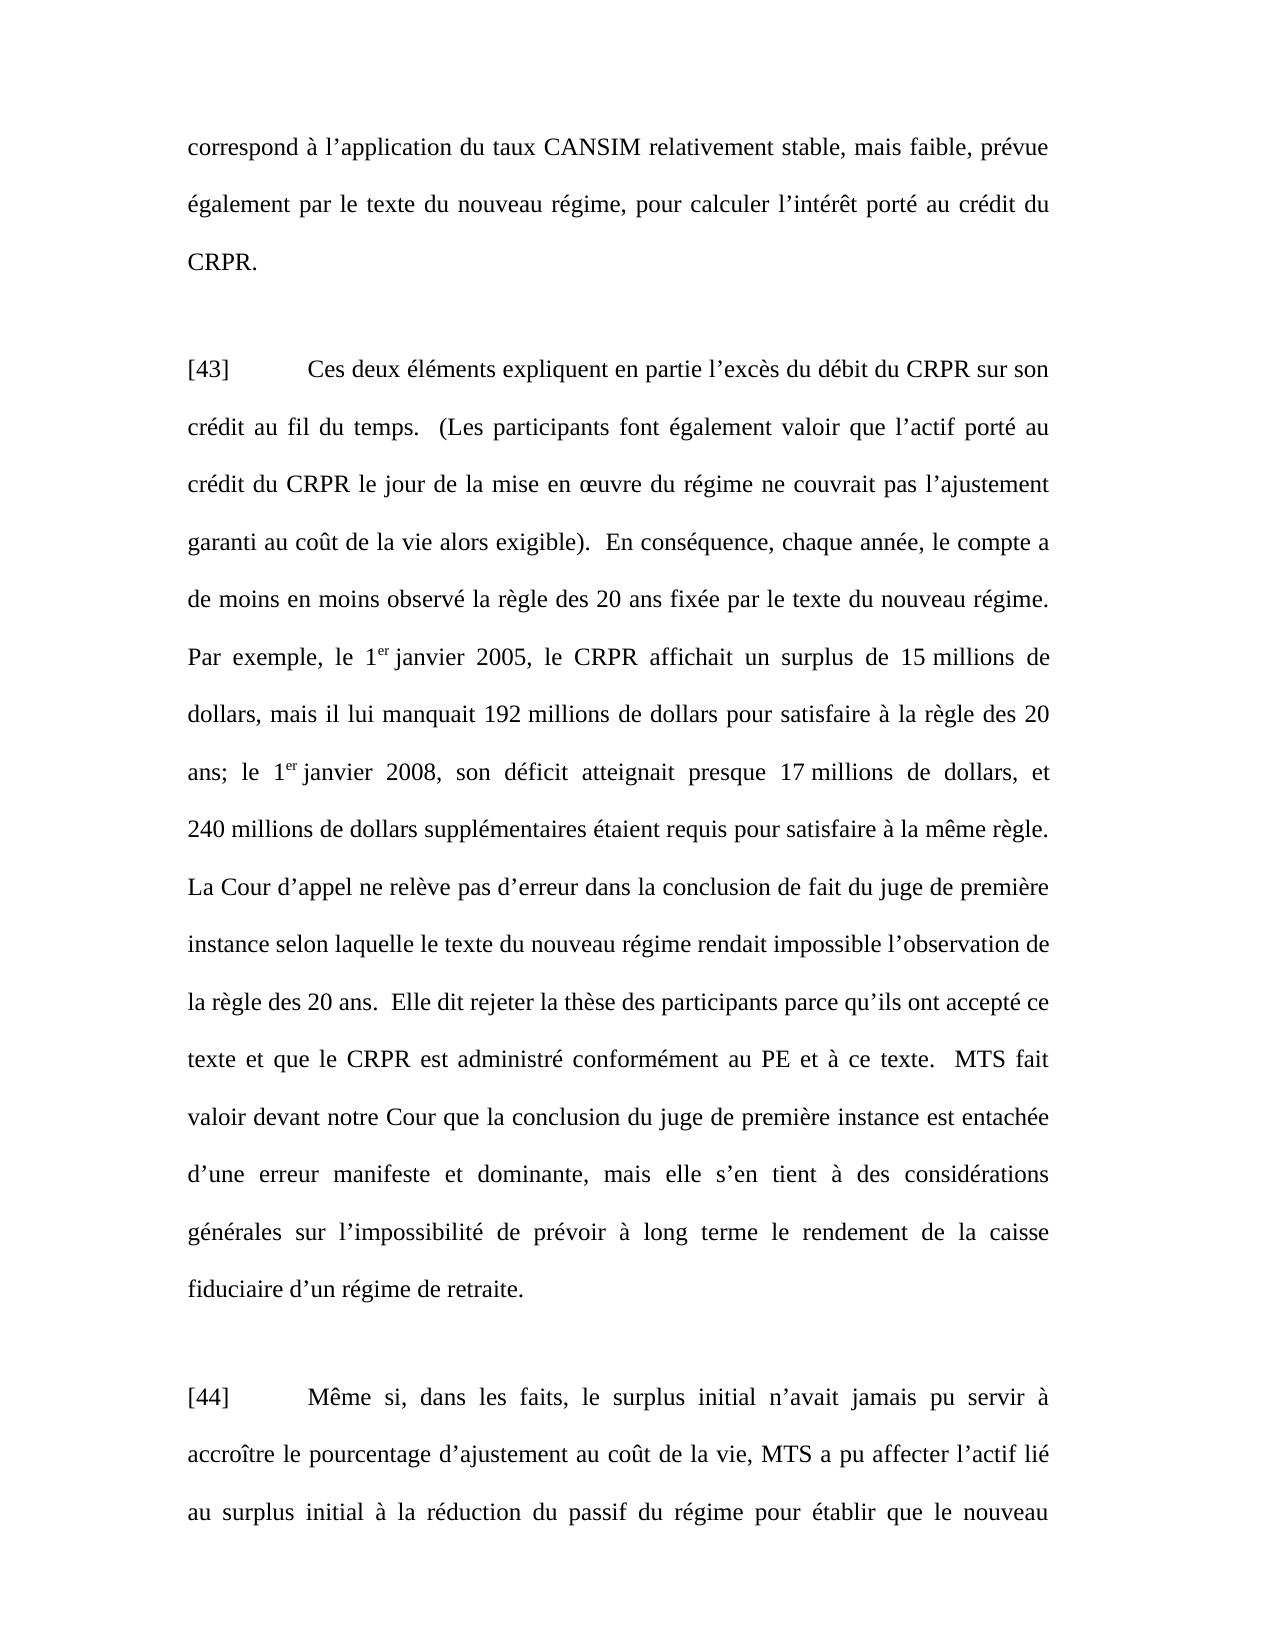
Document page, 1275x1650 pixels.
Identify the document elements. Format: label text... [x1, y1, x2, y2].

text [187, 1382, 1050, 1526]
text Ces deux éléments expliquent en partie l’excès du débit du CRPR sur son crédit au fil du temps. (Les participants font également valoir que l’actif porté au crédit du CRPR le jour de la mise en œuvre du régime ne couvrait pas l’ajustement garanti au coût de la vie alors exigible). En conséquence, chaque année, le compte a de moins en moins observé la règle des 20 ans fixée par le texte du nouveau régime. Par exemple, le 1er janvier 2005, le CRPR affichait un surplus de 15 millions de dollars, mais il lui manquait 192 millions de dollars pour satisfaire à la règle des 20 ans; le 1er janvier 2008, son déficit atteignait presque 17 millions de dollars, et 240 millions de dollars supplémentaires étaient requis pour satisfaire à la même règle. La Cour d’appel ne relève pas d’erreur dans la conclusion de fait du juge de première instance selon laquelle le texte du nouveau régime rendait impossible l’observation de la règle des 20 ans. Elle dit rejeter la thèse des participants parce qu’ils ont accepté ce texte et que le CRPR est administré conformément au PE et à ce texte. MTS fait valoir devant notre Cour que la conclusion du juge de première instance est entachée d’une erreur manifeste et dominante, mais elle s’en tient à des considérations générales sur l’impossibilité de prévoir à long terme le rendement de la caisse fiduciaire d’un régime de retraite. [187, 354, 1050, 1303]
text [187, 132, 1050, 276]
